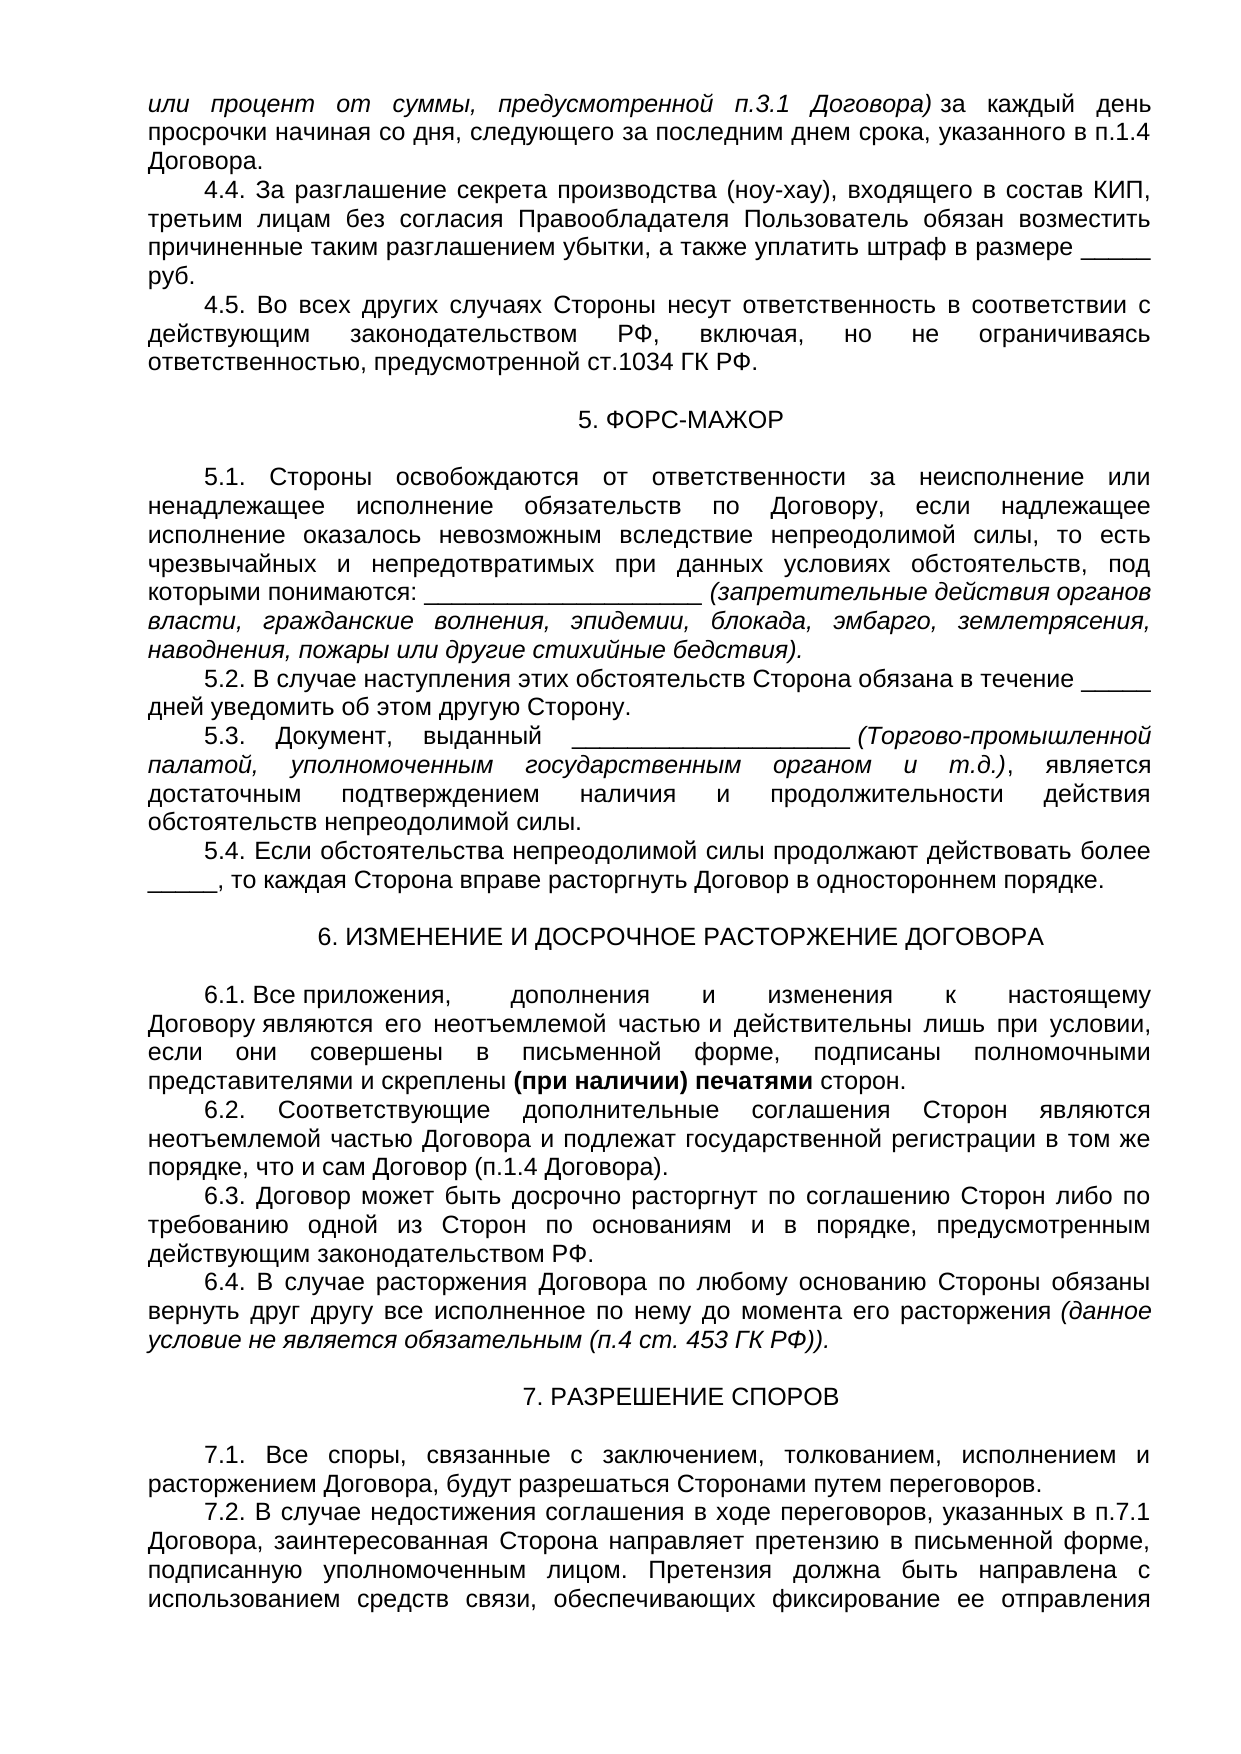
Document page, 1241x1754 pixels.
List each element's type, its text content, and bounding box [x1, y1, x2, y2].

text 6.4. В случае расторжения Договора по любому основанию Стороны обязаны вернуть друг другу все исполненное по нему до момента его расторжения (данное условие не является обязательным (п.4 ст. 453 ГК РФ)). [148, 1267, 1152, 1353]
text 5.4. Если обстоятельства непреодолимой силы продолжают действовать более _____, то каждая Сторона вправе расторгнуть Договор в одностороннем порядке. [148, 836, 1152, 893]
text 4.4. За разглашение секрета производства (ноу-хау), входящего в состав КИП, третьим лицам без согласия Правообладателя Пользователь обязан возместить причиненные таким разглашением убытки, а также уплатить штраф в размере _____ руб. [148, 175, 1152, 290]
text 5.3. Документ, выданный ____________________ (Торгово-промышленной палатой, уполномоченным государственным органом и т.д.), является достаточным подтверждением наличия и продолжительности действия обстоятельств непреодолимой силы. [148, 721, 1152, 836]
text 6.2. Соответствующие дополнительные соглашения Сторон являются неотъемлемой частью Договора и подлежат государственной регистрации в том же порядке, что и сам Договор (п.1.4 Договора). [148, 1095, 1152, 1181]
text 6.1. Все приложения, дополнения и изменения к настоящему Договору являются его неотъемлемой частью и действительны лишь при условии, если они совершены в письменной форме, подписаны полномочными представителями и скреплены (при наличии) печатями сторон. [148, 980, 1152, 1095]
text 6. ИЗМЕНЕНИЕ И ДОСРОЧНОЕ РАСТОРЖЕНИЕ ДОГОВОРА [148, 922, 1152, 951]
text 5.2. В случае наступления этих обстоятельств Сторона обязана в течение _____ дней уведомить об этом другую Сторону. [148, 663, 1152, 721]
text 6.3. Договор может быть досрочно расторгнут по соглашению Сторон либо по требованию одной из Сторон по основаниям и в порядке, предусмотренным действующим законодательством РФ. [148, 1181, 1152, 1267]
text 7.1. Все споры, связанные с заключением, толкованием, исполнением и расторжением Договора, будут разрешаться Сторонами путем переговоров. [148, 1440, 1152, 1497]
text 5.1. Стороны освобождаются от ответственности за неисполнение или ненадлежащее исполнение обязательств по Договору, если надлежащее исполнение оказалось невозможным вследствие непреодолимой силы, то есть чрезвычайных и непредотвратимых при данных условиях обстоятельств, под которыми понимаются: ____________________ (запретительные действия органов власти, гражданские волнения, эпидемии, блокада, эмбарго, землетрясения, наводнения, пожары или другие стихийные бедствия). [148, 462, 1152, 663]
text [148, 88, 1152, 175]
text 7. РАЗРЕШЕНИЕ СПОРОВ [148, 1382, 1152, 1411]
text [148, 1497, 1152, 1612]
text 5. ФОРС-МАЖОР [148, 405, 1152, 433]
text 4.5. Во всех других случаях Стороны несут ответственность в соответствии с действующим законодательством РФ, включая, но не ограничиваясь ответственностью, предусмотренной ст.1034 ГК РФ. [148, 290, 1152, 376]
